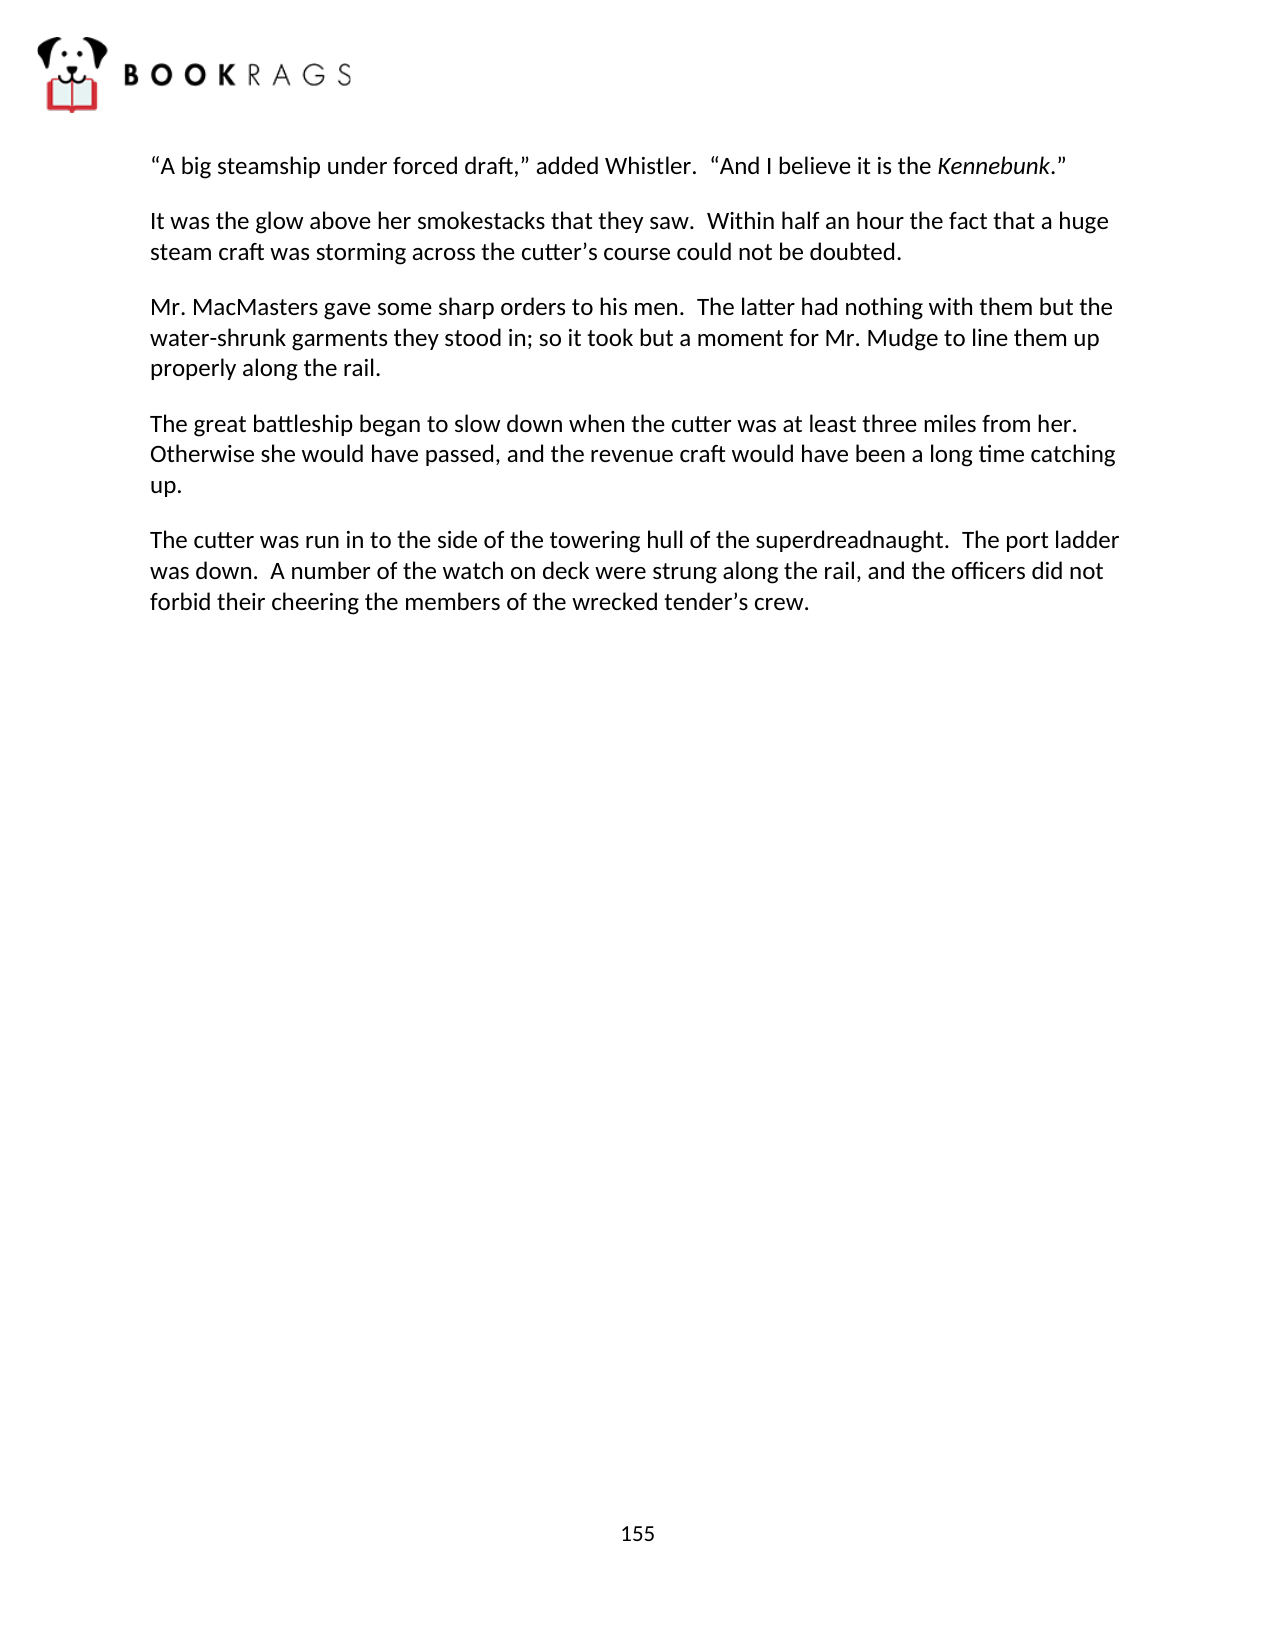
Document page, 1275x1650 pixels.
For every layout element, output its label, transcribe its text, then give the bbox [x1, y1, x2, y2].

text It was the glow above her smokestacks that they saw. Within half an hour the fact that a huge steam craft was storming across the cutter’s course could not be doubted. [150, 206, 1125, 267]
picture [37, 37, 351, 113]
text The great battleship began to slow down when the cutter was at least three miles from her. Otherwise she would have passed, and the revenue craft would have been a long time catching up. [150, 408, 1125, 500]
text The cutter was run in to the side of the towering hull of the superdreadnaught. The port ladder was down. A number of the watch on deck were strung along the rail, and the officers did not forbid their cheering the members of the wrecked tender’s crew. [150, 525, 1125, 616]
text Mr. MacMasters gave some sharp orders to his men. The latter had nothing with them but the water-shrunk garments they stood in; so it took but a moment for Mr. Mudge to line them up properly along the rail. [150, 292, 1125, 383]
text “A big steamship under forced draft,” added Whistler. “And I believe it is the Kennebunk.” [150, 150, 1125, 181]
